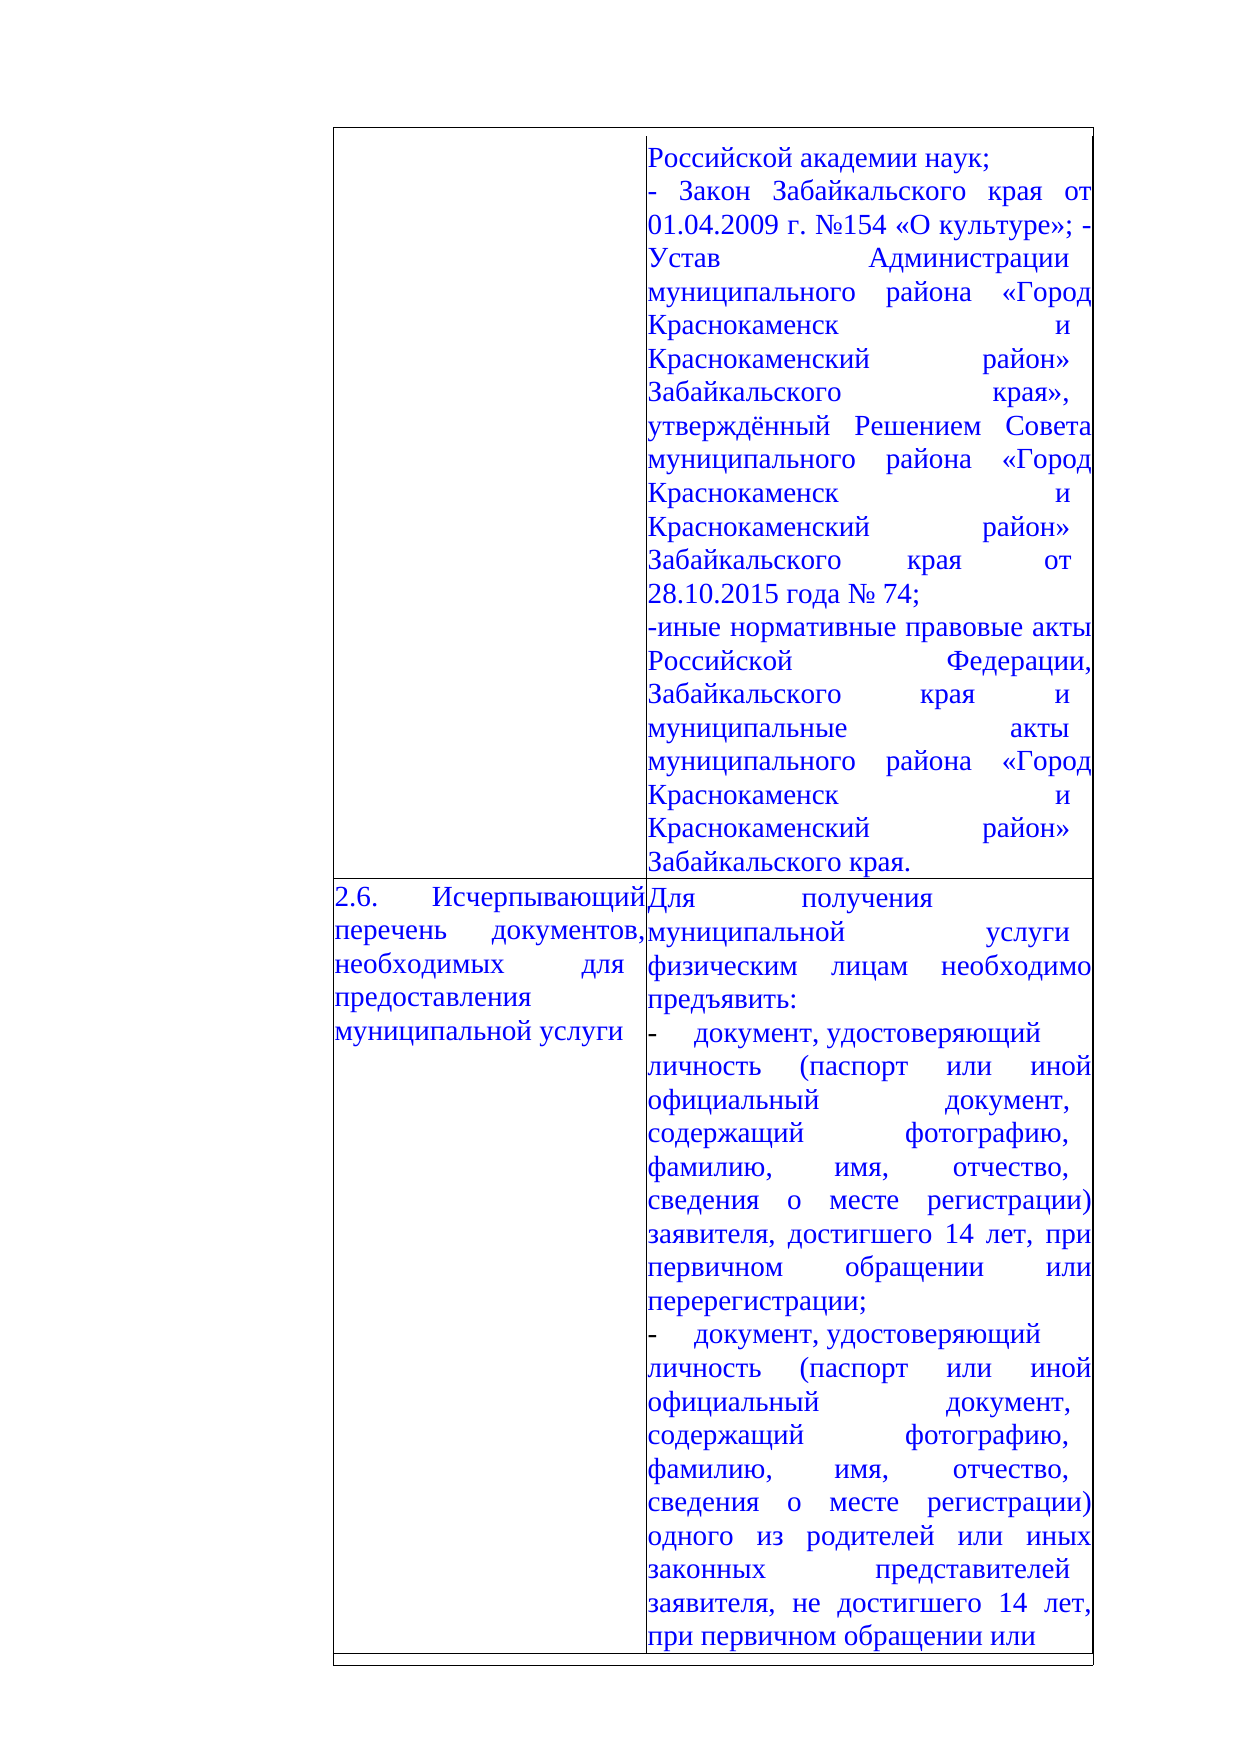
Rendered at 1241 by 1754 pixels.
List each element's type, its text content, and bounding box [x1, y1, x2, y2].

table_header Российской академии наук; - Закон Забайкальского края от 01.04.2009 г. №154 «О культуре»; -Устав Администрации муниципального района «Город Краснокаменск и Краснокаменский район» Забайкальского края», утверждённый Решением Совета муниципального района «Город Краснокаменск и Краснокаменский район» Забайкальского края от 28.10.2015 года № 74; -иные нормативные правовые акты Российской Федерации, Забайкальского края и муниципальные акты муниципального района «Город Краснокаменск и Краснокаменский район» Забайкальского края. [647, 136, 1092, 878]
table_header [334, 136, 646, 878]
table_cell 2.6. Исчерпывающий перечень документов, необходимых для предоставления муниципальной услуги [334, 879, 646, 1653]
table_cell Для получения муниципальной услуги физическим лицам необходимо предъявить: документ, удостоверяющий личность (паспорт или иной официальный документ, содержащий фотографию, фамилию, имя, отчество, сведения о месте регистрации) заявителя, достигшего 14 лет, при первичном обращении или перерегистрации; документ, удостоверяющий личность (паспорт или иной официальный документ, содержащий фотографию, фамилию, имя, отчество, сведения о месте регистрации) одного из родителей или иных законных представителей заявителя, не достигшего 14 лет, при первичном обращении или [647, 879, 1092, 1653]
